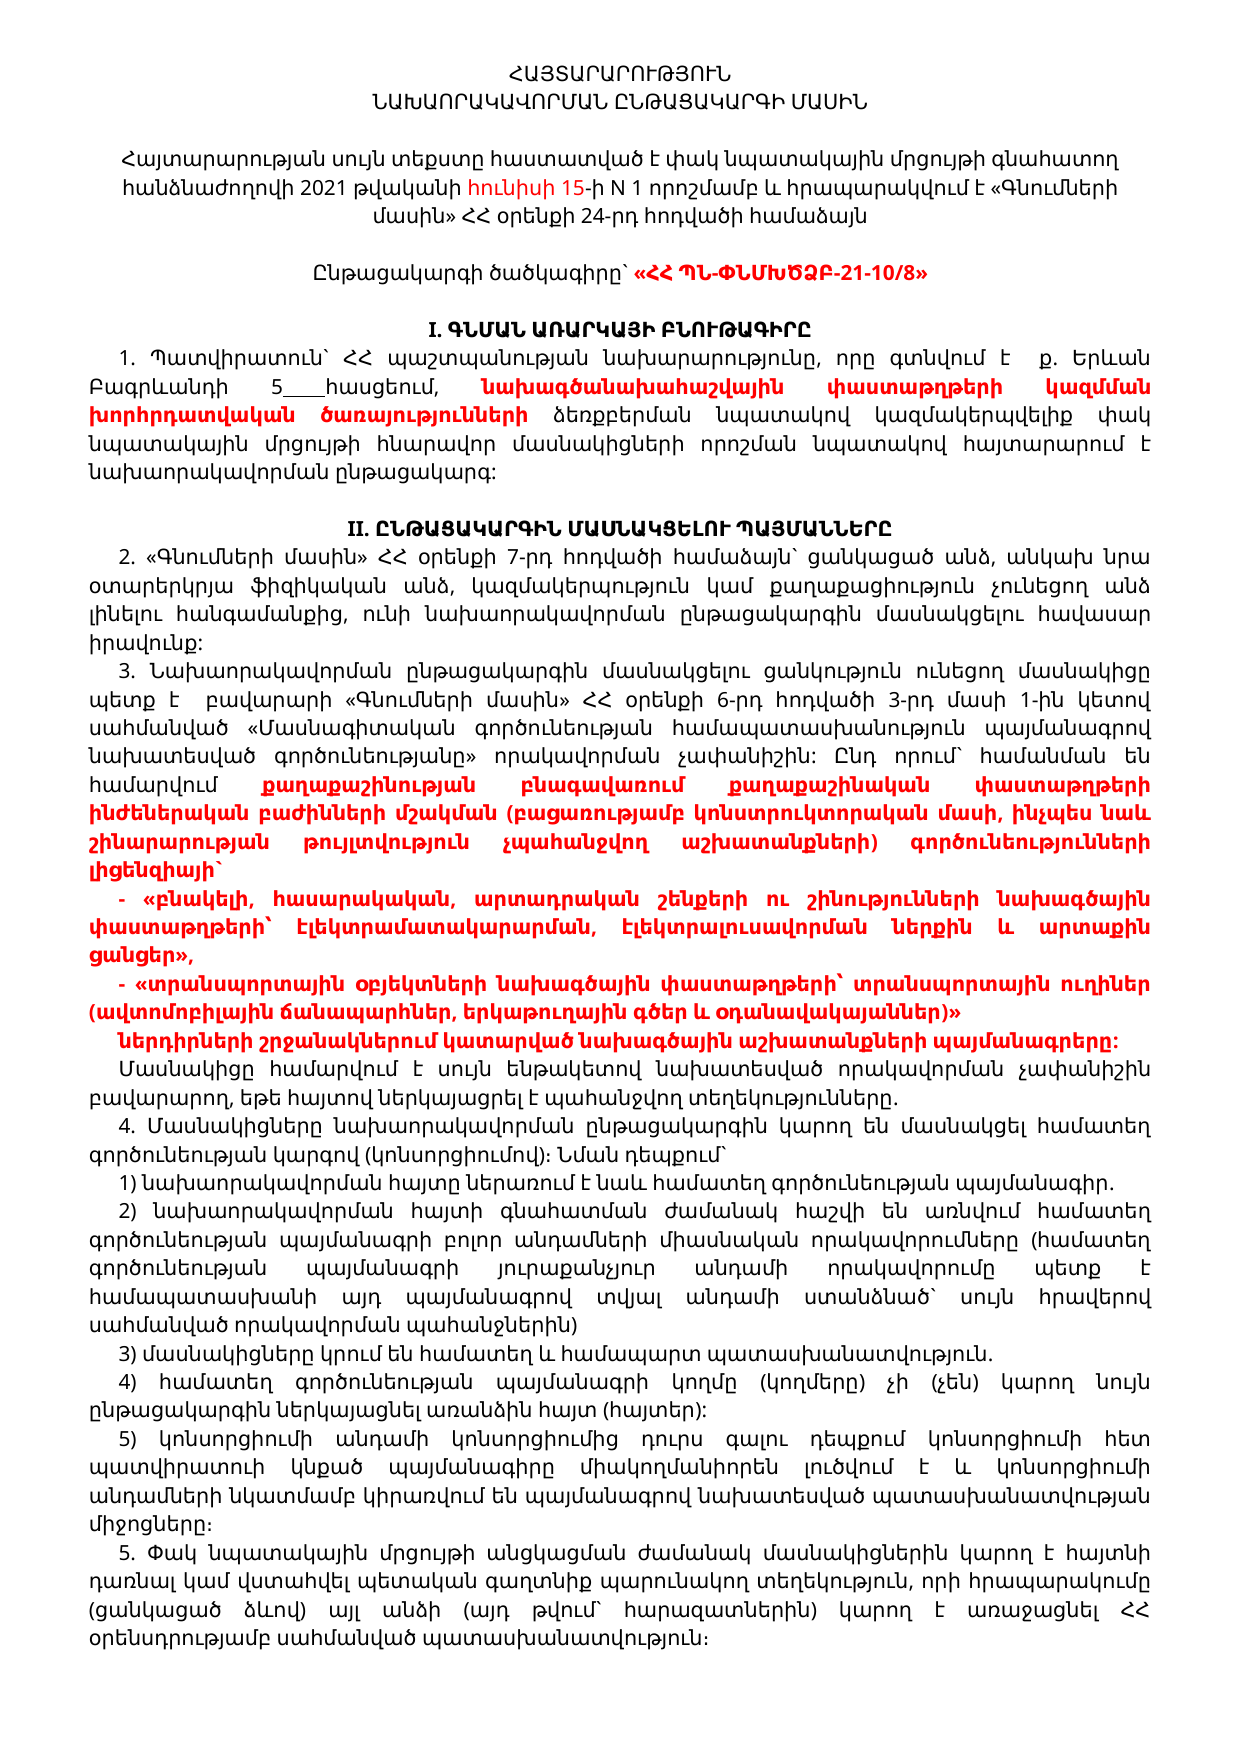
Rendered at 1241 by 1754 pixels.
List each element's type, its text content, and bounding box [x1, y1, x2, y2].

text ՆԱԽԱՈՐԱԿԱՎՈՐՄԱՆ ԸՆԹԱՑԱԿԱՐԳԻ ՄԱՍԻՆ [89, 87, 1152, 116]
text 3. Նախաորակավորման ընթացակարգին մասնակցելու ցանկություն ունեցող մասնակիցը պետք է բավարարի «Գնումների մասին» ՀՀ օրենքի 6-րդ հոդվածի 3-րդ մասի 1-ին կետով սահմանված «Մասնագիտական գործունեության համապատասխանություն պայմանագրով նախատեսված գործունեությանը» որակավորման չափանիշին: Ընդ որում` համանման են համարվում քաղաքաշինության բնագավառում քաղաքաշինական փաստաթղթերի ինժեներական բաժինների մշակման (բացառությամբ կոնստրուկտորական մասի, ինչպես նաև շինարարության թույլտվություն չպահանջվող աշխատանքների) գործունեությունների լիցենզիայի` [89, 656, 1152, 884]
text 1) նախաորակավորման հայտը ներառում է նաև համատեղ գործունեության պայմանագիր. [89, 1168, 1152, 1197]
text 2) նախաորակավորման հայտի գնահատման ժամանակ հաշվի են առնվում համատեղ գործունեության պայմանագրի բոլոր անդամների միասնական որակավորումները (համատեղ գործունեության պայմանագրի յուրաքանչյուր անդամի որակավորումը պետք է համապատասխանի այդ պայմանագրով տվյալ անդամի ստանձնած` սույն հրավերով սահմանված որակավորման պահանջներին) [89, 1197, 1152, 1339]
text II. ԸՆԹԱՑԱԿԱՐԳԻՆ ՄԱՍՆԱԿՑԵԼՈՒ ՊԱՅՄԱՆՆԵՐԸ [89, 514, 1152, 542]
text I. ԳՆՄԱՆ ԱՌԱՐԿԱՅԻ ԲՆՈՒԹԱԳԻՐԸ [89, 315, 1152, 343]
text 3) մասնակիցները կրում են համատեղ և համապարտ պատասխանատվություն. [89, 1339, 1152, 1367]
text 5. Փակ նպատակային մրցույթի անցկացման ժամանակ մասնակիցներին կարող է հայտնի դառնալ կամ վստահվել պետական գաղտնիք պարունակող տեղեկություն, որի հրապարակումը (ցանկացած ձևով) այլ անձի (այդ թվում` հարազատներին) կարող է առաջացնել ՀՀ օրենսդրությամբ սահմանված պատասխանատվություն։ [89, 1538, 1152, 1652]
text 1. Պատվիրատուն` ՀՀ պաշտպանության նախարարությունը, որը գտնվում է ք. Երևան Բագրևանդի 5 հասցեում, նախագծանախահաշվային փաստաթղթերի կազմման խորհրդատվական ծառայությունների ձեռքբերման նպատակով կազմակերպվելիք փակ նպատակային մրցույթի հնարավոր մասնակիցների որոշման նպատակով հայտարարում է նախաորակավորման ընթացակարգ: [89, 343, 1152, 486]
text 4. Մասնակիցները նախաորակավորման ընթացակարգին կարող են մասնակցել համատեղ գործունեության կարգով (կոնսորցիումով)։ Նման դեպքում` [89, 1111, 1152, 1168]
text - «տրանսպորտային օբյեկտների նախագծային փաստաթղթերի՝ տրանսպորտային ուղիներ (ավտոմոբիլային ճանապարհներ, երկաթուղային գծեր և օդանավակայաններ)» [89, 969, 1152, 1026]
text Ընթացակարգի ծածկագիրը` «ՀՀ ՊՆ-ՓՆՄԽԾՁԲ-21-10/8» [89, 258, 1152, 287]
text ներդիրների շրջանակներում կատարված նախագծային աշխատանքների պայմանագրերը: [89, 1026, 1152, 1054]
text Մասնակիցը համարվում է սույն ենթակետով նախատեսված որակավորման չափանիշին բավարարող, եթե հայտով ներկայացրել է պահանջվող տեղեկությունները. [89, 1054, 1152, 1111]
text 4) համատեղ գործունեության պայմանագրի կողմը (կողմերը) չի (չեն) կարող նույն ընթացակարգին ներկայացնել առանձին հայտ (հայտեր): [89, 1367, 1152, 1424]
text 2. «Գնումների մասին» ՀՀ օրենքի 7-րդ հոդվածի համաձայն` ցանկացած անձ, անկախ նրա օտարերկրյա ֆիզիկական անձ, կազմակերպություն կամ քաղաքացիություն չունեցող անձ լինելու հանգամանքից, ունի նախաորակավորման ընթացակարգին մասնակցելու հավասար իրավունք: [89, 542, 1152, 656]
text Հայտարարության սույն տեքստը հաստատված է փակ նպատակային մրցույթի գնահատող հանձնաժողովի 2021 թվականի հունիսի 15-ի N 1 որոշմամբ և հրապարակվում է «Գնումների մասին» ՀՀ օրենքի 24-րդ հոդվածի համաձայն [89, 144, 1152, 230]
text - «բնակելի, հասարակական, արտադրական շենքերի ու շինությունների նախագծային փաստաթղթերի՝ էլեկտրամատակարարման, էլեկտրալուսավորման ներքին և արտաքին ցանցեր», [89, 884, 1152, 969]
text ՀԱՅՏԱՐԱՐՈՒԹՅՈՒՆ [89, 59, 1152, 87]
text 5) կոնսորցիումի անդամի կոնսորցիումից դուրս գալու դեպքում կոնսորցիումի հետ պատվիրատուի կնքած պայմանագիրը միակողմանիորեն լուծվում է և կոնսորցիումի անդամների նկատմամբ կիրառվում են պայմանագրով նախատեսված պատասխանատվության միջոցները։ [89, 1424, 1152, 1538]
